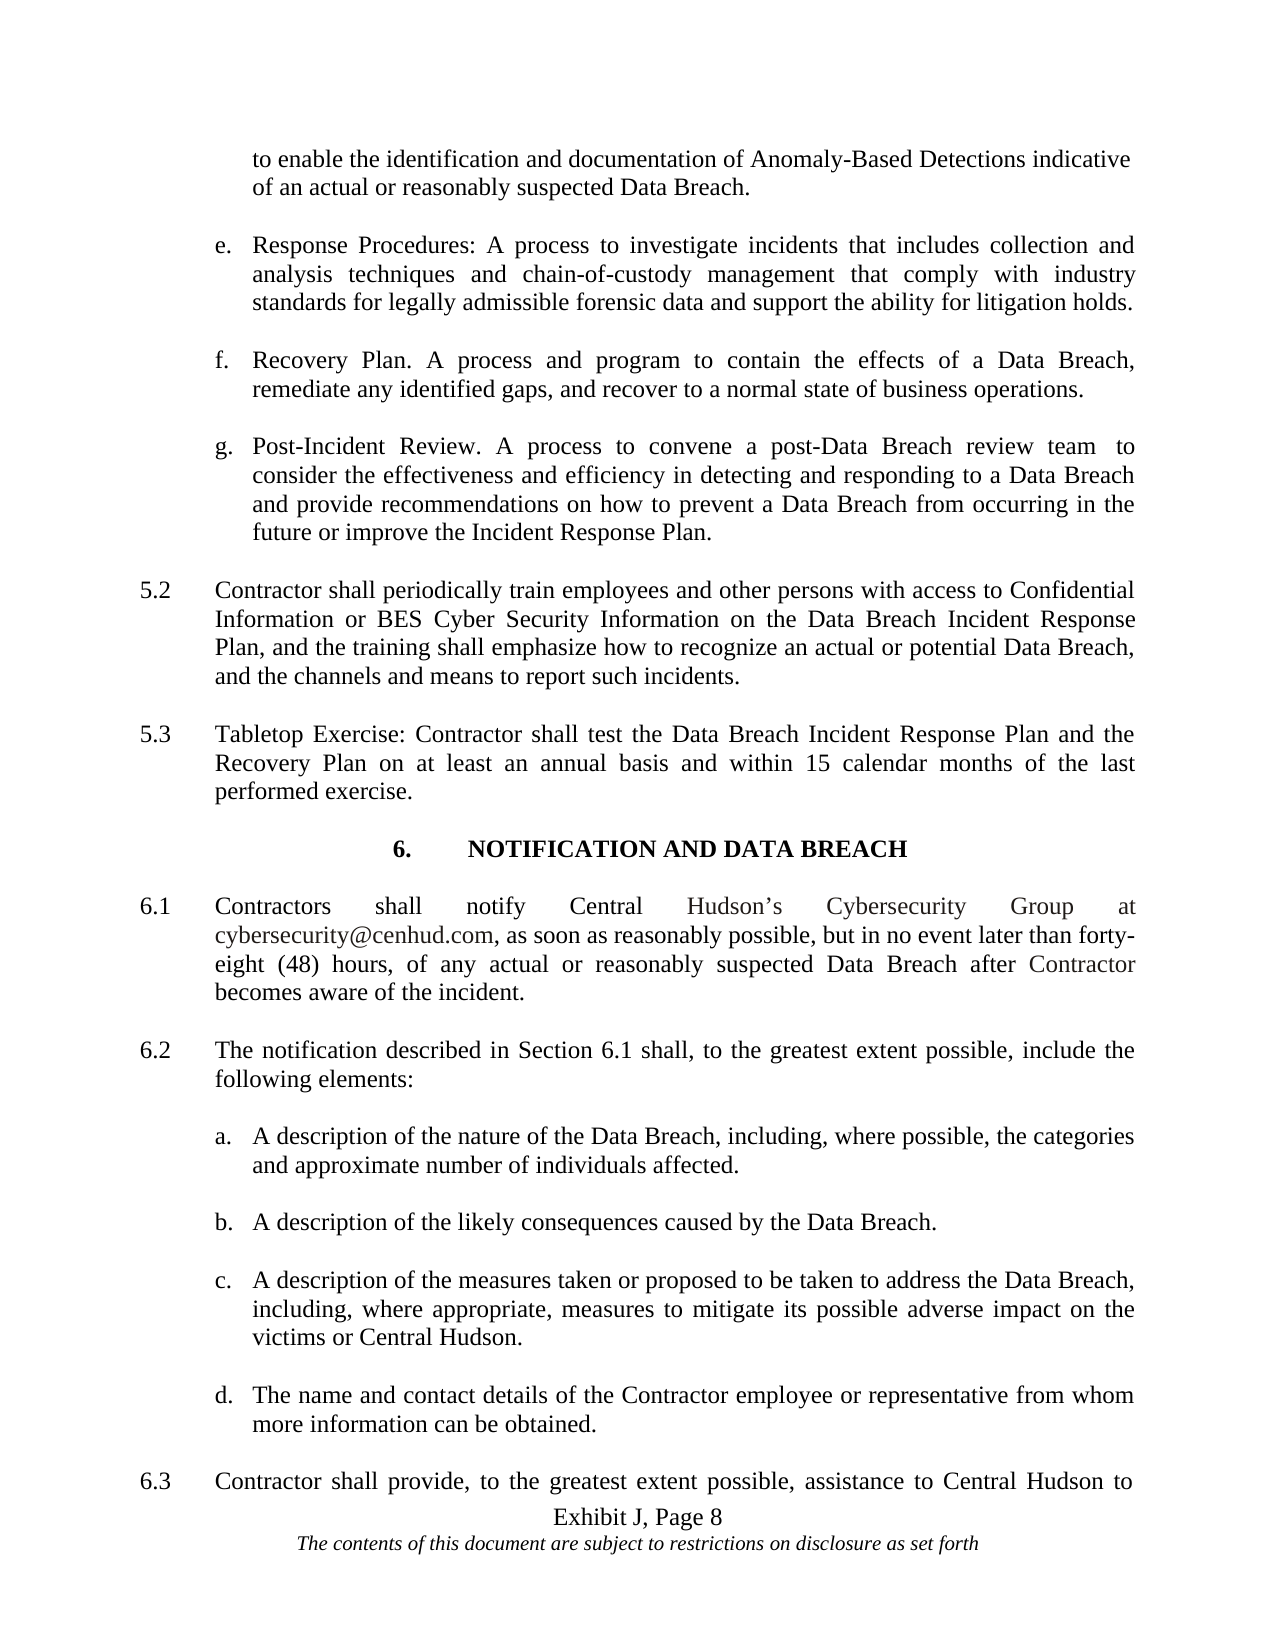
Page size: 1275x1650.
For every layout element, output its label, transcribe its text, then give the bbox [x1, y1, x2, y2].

list Tabletop Exercise: Contractor shall test the Data Breach Incident Response Plan and the Recovery Plan on at least an annual basis and within 15 calendar months of the last performed exercise. [139, 719, 1136, 805]
list A description of the measures taken or proposed to be taken to address the Data Breach, including, where appropriate, measures to mitigate its possible adverse impact on the victims or Central Hudson. [214, 1265, 1136, 1351]
list Contractor shall provide, to the greatest extent possible, assistance to Central Hudson to [139, 1466, 1160, 1495]
list The notification described in Section 6.1 shall, to the greatest extent possible, include the following elements: [139, 1035, 1136, 1092]
list Contractor shall periodically train employees and other persons with access to Confidential Information or BES Cyber Security Information on the Data Breach Incident Response Plan, and the training shall emphasize how to recognize an actual or potential Data Breach, and the channels and means to report such incidents. [139, 575, 1136, 690]
list Recovery Plan. A process and program to contain the effects of a Data Breach, remediate any identified gaps, and recover to a normal state of business operations. [214, 345, 1136, 402]
subtitle NOTIFICATION AND DATA BREACH [139, 834, 1160, 862]
list A description of the nature of the Data Breach, including, where possible, the categories and approximate number of individuals affected. [214, 1121, 1136, 1179]
list The name and contact details of the Contractor employee or representative from whom more information can be obtained. [214, 1380, 1136, 1437]
list Contractors shall notify Central Hudson’s Cybersecurity Group at cybersecurity@cenhud.com, as soon as reasonably possible, but in no event later than forty- eight (48) hours, of any actual or reasonably suspected Data Breach after Contractor becomes aware of the incident. [139, 891, 1136, 1006]
text to enable the identification and documentation of Anomaly-Based Detections indicative of an actual or reasonably suspected Data Breach. [252, 144, 1137, 201]
list Post-Incident Review. A process to convene a post-Data Breach review team to consider the effectiveness and efficiency in detecting and responding to a Data Breach and provide recommendations on how to prevent a Data Breach from occurring in the future or improve the Incident Response Plan. [214, 431, 1136, 546]
list A description of the likely consequences caused by the Data Breach. [214, 1207, 1160, 1236]
list Response Procedures: A process to investigate incidents that includes collection and analysis techniques and chain-of-custody management that comply with industry standards for legally admissible forensic data and support the ability for litigation holds. [214, 230, 1136, 316]
